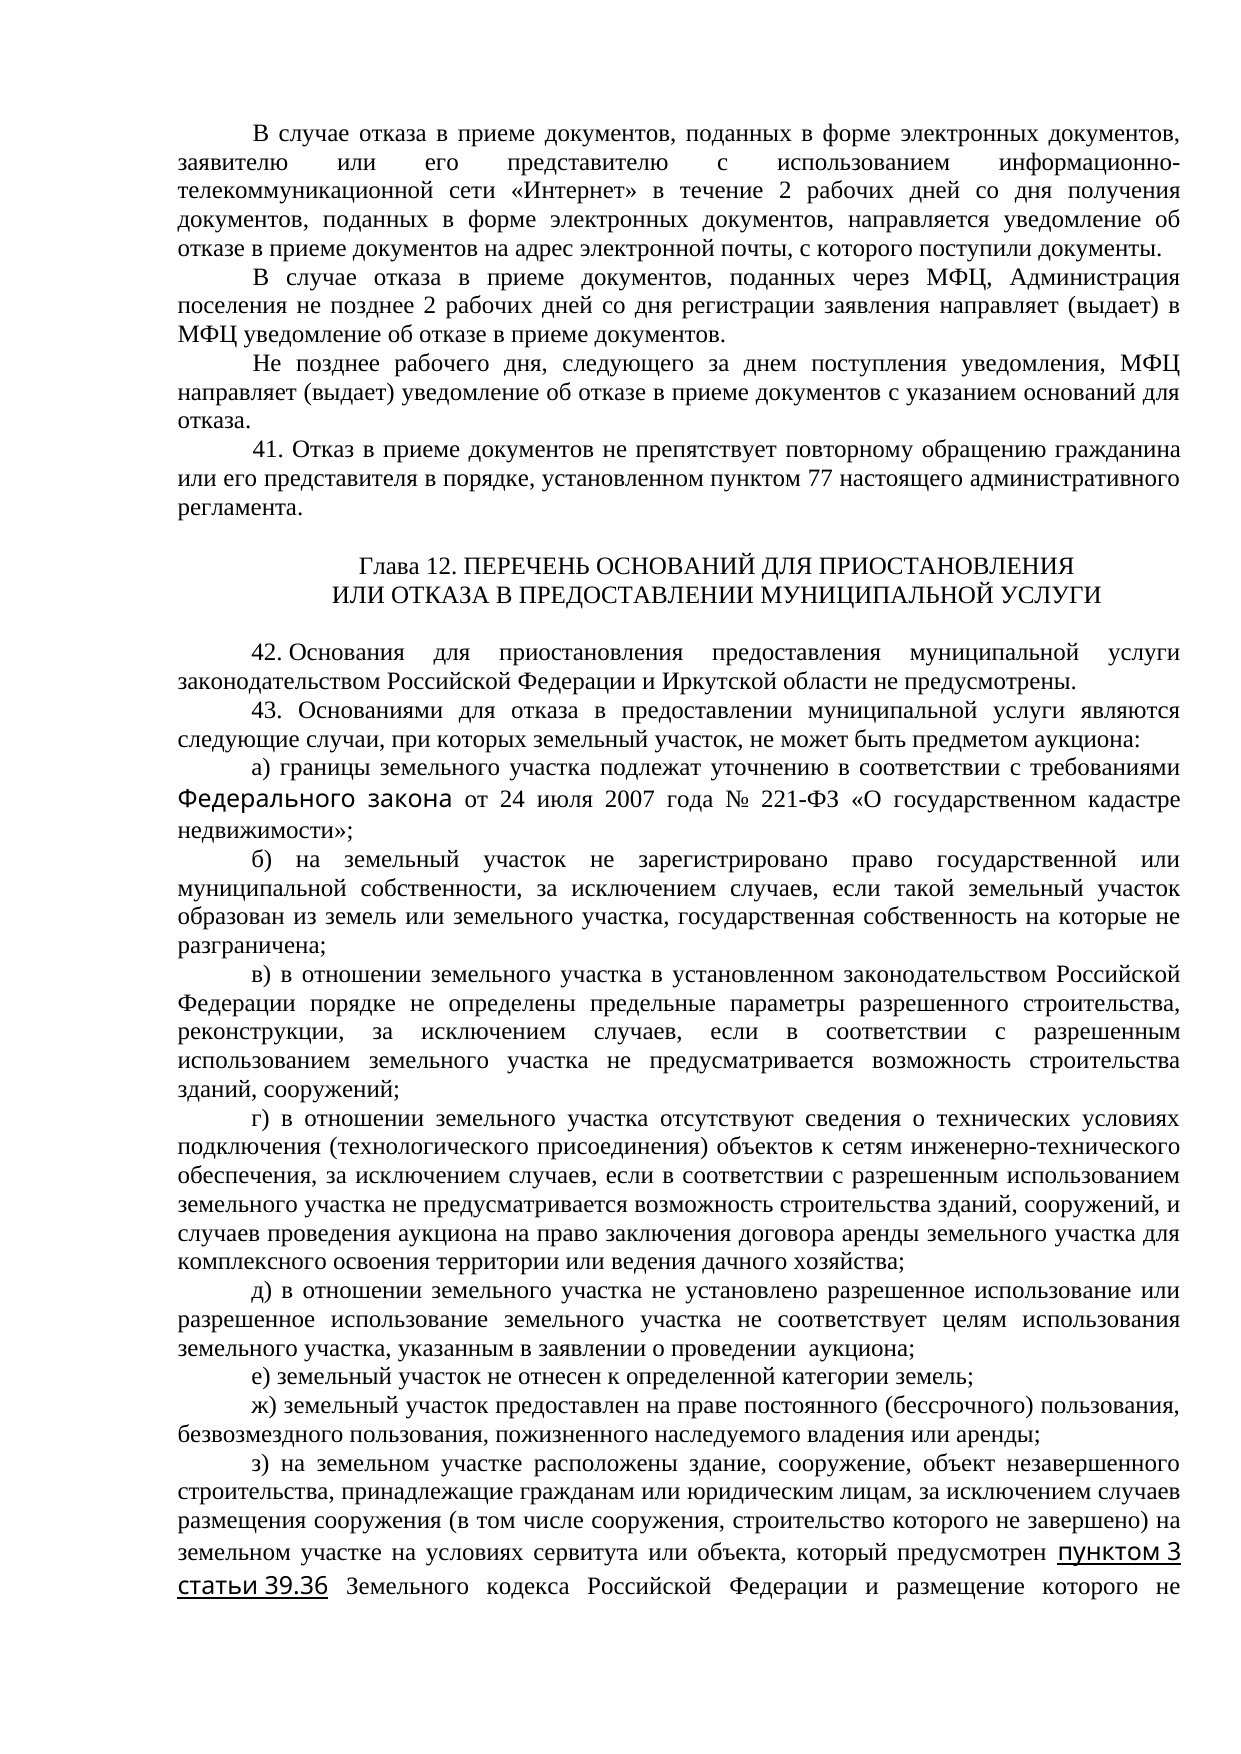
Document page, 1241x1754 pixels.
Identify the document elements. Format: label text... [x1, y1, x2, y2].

text 43. Основаниями для отказа в предоставлении муниципальной услуги являются следующие случаи, при которых земельный участок, не может быть предметом аукциона: [177, 695, 1181, 752]
text В случае отказа в приеме документов, поданных через МФЦ, Администрация поселения не позднее 2 рабочих дней со дня регистрации заявления направляет (выдает) в МФЦ уведомление об отказе в приеме документов. [177, 262, 1181, 348]
text ж) земельный участок предоставлен на праве постоянного (бессрочного) пользования, безвозмездного пользования, пожизненного наследуемого владения или аренды; [177, 1390, 1181, 1448]
text 42. Основания для приостановления предоставления муниципальной услуги законодательством Российской Федерации и Иркутской области не предусмотрены. [177, 637, 1181, 695]
text е) земельный участок не отнесен к определенной категории земель; [177, 1361, 1181, 1390]
text б) на земельный участок не зарегистрировано право государственной или муниципальной собственности, за исключением случаев, если такой земельный участок образован из земель или земельного участка, государственная собственность на которые не разграничена; [177, 844, 1181, 959]
text Не позднее рабочего дня, следующего за днем поступления уведомления, МФЦ направляет (выдает) уведомление об отказе в приеме документов с указанием оснований для отказа. [177, 348, 1181, 434]
text Глава 12. ПЕРЕЧЕНЬ ОСНОВАНИЙ ДЛЯ ПРИОСТАНОВЛЕНИЯ [177, 551, 1181, 580]
text В случае отказа в приеме документов, поданных в форме электронных документов, заявителю или его представителю с использованием информационно-телекоммуникационной сети «Интернет» в течение 2 рабочих дней со дня получения документов, поданных в форме электронных документов, направляется уведомление об отказе в приеме документов на адрес электронной почты, с которого поступили документы. [177, 118, 1181, 262]
text г) в отношении земельного участка отсутствуют сведения о технических условиях подключения (технологического присоединения) объектов к сетям инженерно-технического обеспечения, за исключением случаев, если в соответствии с разрешенным использованием земельного участка не предусматривается возможность строительства зданий, сооружений, и случаев проведения аукциона на право заключения договора аренды земельного участка для комплексного освоения территории или ведения дачного хозяйства; [177, 1103, 1181, 1275]
text д) в отношении земельного участка не установлено разрешенное использование или разрешенное использование земельного участка не соответствует целям использования земельного участка, указанным в заявлении о проведении аукциона; [177, 1275, 1181, 1361]
text 41. Отказ в приеме документов не препятствует повторному обращению гражданина или его представителя в порядке, установленном пунктом 77 настоящего административного регламента. [177, 434, 1181, 521]
text ИЛИ ОТКАЗА В ПРЕДОСТАВЛЕНИИ МУНИЦИПАЛЬНОЙ УСЛУГИ [177, 580, 1181, 609]
text а) границы земельного участка подлежат уточнению в соответствии с требованиями Федерального закона от 24 июля 2007 года № 221-ФЗ «О государственном кадастре недвижимости»; [177, 752, 1181, 844]
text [177, 1448, 1181, 1602]
text в) в отношении земельного участка в установленном законодательством Российской Федерации порядке не определены предельные параметры разрешенного строительства, реконструкции, за исключением случаев, если в соответствии с разрешенным использованием земельного участка не предусматривается возможность строительства зданий, сооружений; [177, 959, 1181, 1103]
